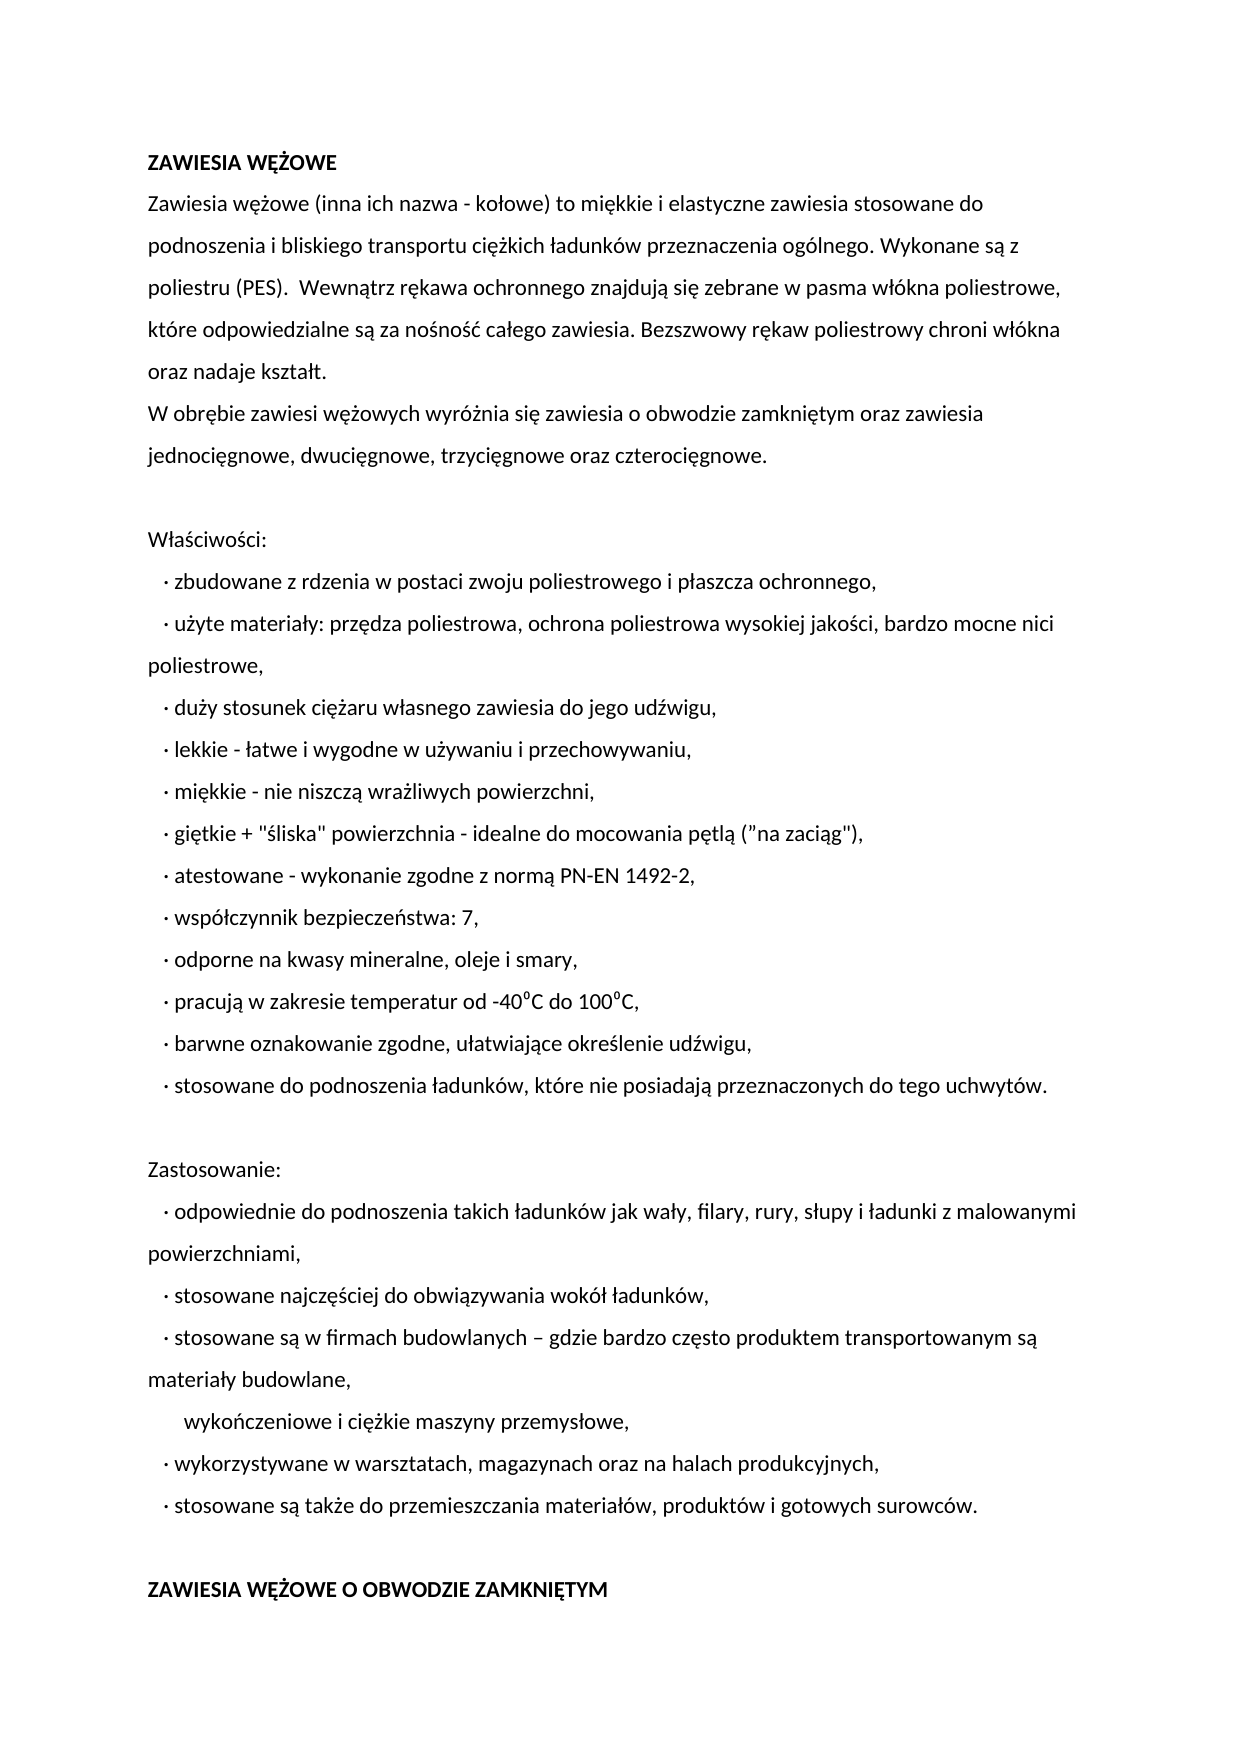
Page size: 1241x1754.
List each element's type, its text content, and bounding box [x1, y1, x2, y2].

text · użyte materiały: przędza poliestrowa, ochrona poliestrowa wysokiej jakości, bardzo mocne nici poliestrowe, [148, 609, 1093, 679]
text · stosowane do podnoszenia ładunków, które nie posiadają przeznaczonych do tego uchwytów. [148, 1071, 1093, 1099]
text · pracują w zakresie temperatur od -40⁰C do 100⁰C, [148, 987, 1093, 1015]
text · wykorzystywane w warsztatach, magazynach oraz na halach produkcyjnych, [148, 1449, 1093, 1477]
text · współczynnik bezpieczeństwa: 7, [148, 903, 1093, 931]
text · atestowane - wykonanie zgodne z normą PN-EN 1492-2, [148, 861, 1093, 889]
text W obrębie zawiesi wężowych wyróżnia się zawiesia o obwodzie zamkniętym oraz zawiesia jednocięgnowe, dwucięgnowe, trzycięgnowe oraz czterocięgnowe. [148, 399, 1093, 469]
text · miękkie - nie niszczą wrażliwych powierzchni, [148, 777, 1093, 805]
text Właściwości: [148, 525, 1093, 553]
text · stosowane najczęściej do obwiązywania wokół ładunków, [148, 1281, 1093, 1309]
text · stosowane są w firmach budowlanych – gdzie bardzo często produktem transportowanym są materiały budowlane, [148, 1323, 1093, 1393]
text · lekkie - łatwe i wygodne w używaniu i przechowywaniu, [148, 735, 1093, 763]
text ZAWIESIA WĘŻOWE [148, 148, 1093, 176]
text · duży stosunek ciężaru własnego zawiesia do jego udźwigu, [148, 693, 1093, 721]
text · giętkie + "śliska" powierzchnia - idealne do mocowania pętlą (”na zaciąg"), [148, 819, 1093, 847]
text ZAWIESIA WĘŻOWE O OBWODZIE ZAMKNIĘTYM [148, 1575, 1093, 1603]
text · zbudowane z rdzenia w postaci zwoju poliestrowego i płaszcza ochronnego, [148, 567, 1093, 595]
text Zastosowanie: [148, 1155, 1093, 1183]
text · barwne oznakowanie zgodne, ułatwiające określenie udźwigu, [148, 1029, 1093, 1057]
text · stosowane są także do przemieszczania materiałów, produktów i gotowych surowców. [148, 1491, 1093, 1519]
text · odporne na kwasy mineralne, oleje i smary, [148, 945, 1093, 973]
text Zawiesia wężowe (inna ich nazwa - kołowe) to miękkie i elastyczne zawiesia stosowane do podnoszenia i bliskiego transportu ciężkich ładunków przeznaczenia ogólnego. Wykonane są z poliestru (PES). Wewnątrz rękawa ochronnego znajdują się zebrane w pasma włókna poliestrowe, które odpowiedzialne są za nośność całego zawiesia. Bezszwowy rękaw poliestrowy chroni włókna oraz nadaje kształt. [148, 189, 1093, 386]
text wykończeniowe i ciężkie maszyny przemysłowe, [148, 1407, 1093, 1435]
text · odpowiednie do podnoszenia takich ładunków jak wały, filary, rury, słupy i ładunki z malowanymi powierzchniami, [148, 1197, 1093, 1267]
